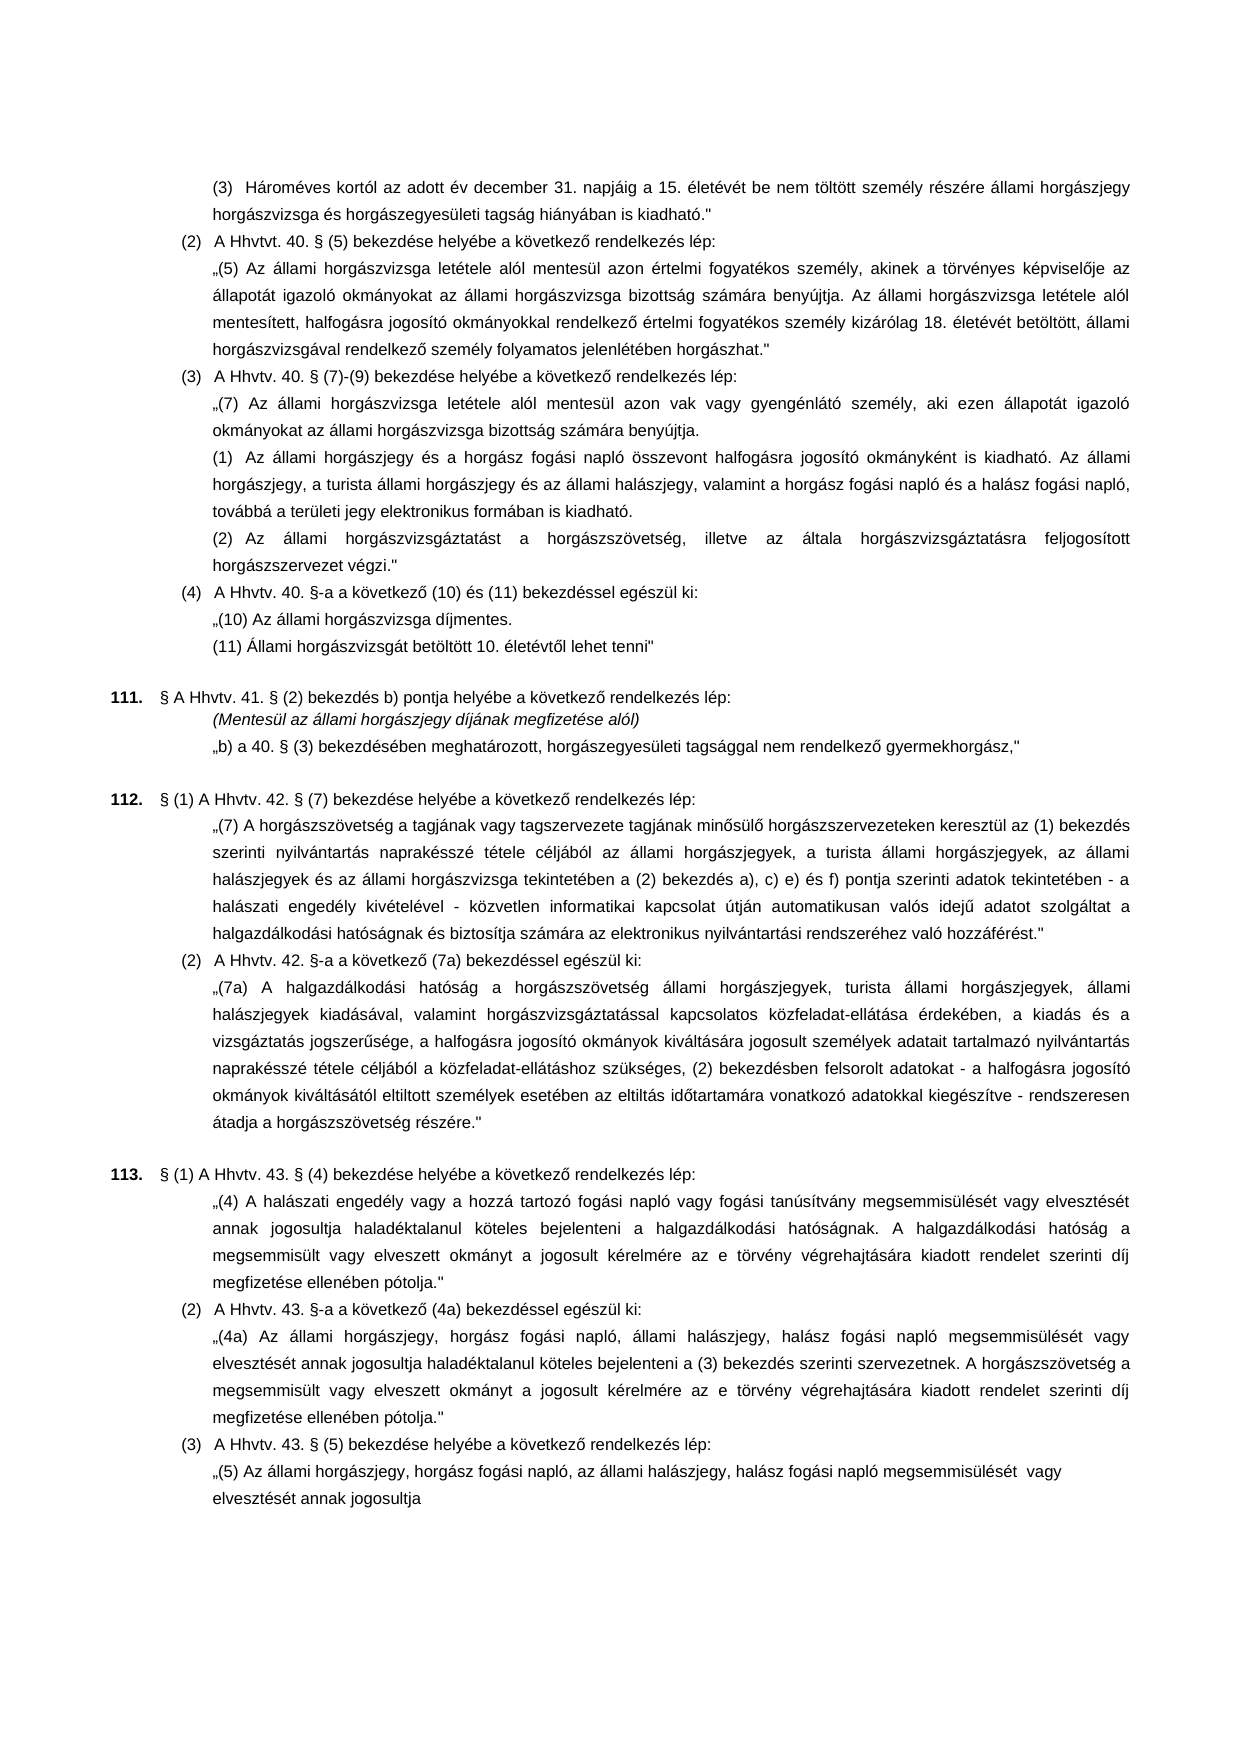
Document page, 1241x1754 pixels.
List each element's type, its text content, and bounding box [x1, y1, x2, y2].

text (11) Állami horgászvizsgát betöltött 10. életévtől lehet tenni" [212, 630, 1131, 657]
list A Hhvtv. 42. §-a a következő (7a) bekezdéssel egészül ki: [181, 945, 1131, 972]
text „(7) Az állami horgászvizsga letétele alól mentesül azon vak vagy gyengénlátó személy, aki ezen állapotát igazoló okmányokat az állami horgászvizsga bizottság számára benyújtja. [212, 388, 1131, 442]
text „b) a 40. § (3) bekezdésében meghatározott, horgászegyesületi tagsággal nem rendelkező gyermekhorgász," [212, 731, 1131, 758]
list § A Hhvtv. 41. § (2) bekezdés b) pontja helyébe a következő rendelkezés lép: [110, 682, 1131, 709]
list A Hhvtv. 43. §-a a következő (4a) bekezdéssel egészül ki: [181, 1294, 1131, 1321]
list A Hhvtv. 40. §-a a következő (10) és (11) bekezdéssel egészül ki: [181, 576, 1131, 603]
text „(5) Az állami horgászvizsga letétele alól mentesül azon értelmi fogyatékos személy, akinek a törvényes képviselője az állapotát igazoló okmányokat az állami horgászvizsga bizottság számára benyújtja. Az állami horgászvizsga letétele alól mentesített, halfogásra jogosító okmányokkal rendelkező értelmi fogyatékos személy kizárólag 18. életévét betöltött, állami horgászvizsgával rendelkező személy folyamatos jelenlétében horgászhat." [212, 253, 1131, 361]
text (Mentesül az állami horgászjegy díjának megfizetése alól) [213, 709, 1131, 728]
list Hároméves kortól az adott év december 31. napjáig a 15. életévét be nem töltött személy részére állami horgászjegy horgászvizsga és horgászegyesületi tagság hiányában is kiadható." [212, 172, 1131, 226]
text „(7a) A halgazdálkodási hatóság a horgászszövetség állami horgászjegyek, turista állami horgászjegyek, állami halászjegyek kiadásával, valamint horgászvizsgáztatással kapcsolatos közfeladat-ellátása érdekében, a kiadás és a vizsgáztatás jogszerűsége, a halfogásra jogosító okmányok kiváltására jogosult személyek adatait tartalmazó nyilvántartás naprakésszé tétele céljából a közfeladat-ellátáshoz szükséges, (2) bekezdésben felsorolt adatokat - a halfogásra jogosító okmányok kiváltásától eltiltott személyek esetében az eltiltás időtartamára vonatkozó adatokkal kiegészítve - rendszeresen átadja a horgászszövetség részére." [212, 972, 1131, 1134]
list Az állami horgászvizsgáztatást a horgászszövetség, illetve az általa horgászvizsgáztatásra feljogosított horgászszervezet végzi." [212, 522, 1131, 576]
text „(10) Az állami horgászvizsga díjmentes. [212, 603, 1131, 630]
list Az állami horgászjegy és a horgász fogási napló összevont halfogásra jogosító okmányként is kiadható. Az állami horgászjegy, a turista állami horgászjegy és az állami halászjegy, valamint a horgász fogási napló és a halász fogási napló, továbbá a területi jegy elektronikus formában is kiadható. [212, 442, 1131, 522]
list A Hhvtv. 40. § (7)-(9) bekezdése helyébe a következő rendelkezés lép: [181, 361, 1131, 388]
text „(7) A horgászszövetség a tagjának vagy tagszervezete tagjának minősülő horgászszervezeteken keresztül az (1) bekezdés szerinti nyilvántartás naprakésszé tétele céljából az állami horgászjegyek, a turista állami horgászjegyek, az állami halászjegyek és az állami horgászvizsga tekintetében a (2) bekezdés a), c) e) és f) pontja szerinti adatok tekintetében - a halászati engedély kivételével - közvetlen informatikai kapcsolat útján automatikusan valós idejű adatot szolgáltat a halgazdálkodási hatóságnak és biztosítja számára az elektronikus nyilvántartási rendszeréhez való hozzáférést." [212, 810, 1131, 945]
list A Hhvtvt. 40. § (5) bekezdése helyébe a következő rendelkezés lép: [181, 226, 1131, 253]
text „(4) A halászati engedély vagy a hozzá tartozó fogási napló vagy fogási tanúsítvány megsemmisülését vagy elvesztését annak jogosultja haladéktalanul köteles bejelenteni a halgazdálkodási hatóságnak. A halgazdálkodási hatóság a megsemmisült vagy elveszett okmányt a jogosult kérelmére az e törvény végrehajtására kiadott rendelet szerinti díj megfizetése ellenében pótolja." [212, 1186, 1131, 1294]
list A Hhvtv. 43. § (5) bekezdése helyébe a következő rendelkezés lép: [181, 1429, 1131, 1456]
text „(4a) Az állami horgászjegy, horgász fogási napló, állami halászjegy, halász fogási napló megsemmisülését vagy elvesztését annak jogosultja haladéktalanul köteles bejelenteni a (3) bekezdés szerinti szervezetnek. A horgászszövetség a megsemmisült vagy elveszett okmányt a jogosult kérelmére az e törvény végrehajtására kiadott rendelet szerinti díj megfizetése ellenében pótolja." [212, 1321, 1131, 1429]
list § (1) A Hhvtv. 42. § (7) bekezdése helyébe a következő rendelkezés lép: [110, 783, 1131, 810]
text „(5) Az állami horgászjegy, horgász fogási napló, az állami halászjegy, halász fogási napló megsemmisülését vagy elvesztését annak jogosultja [212, 1456, 1131, 1510]
list § (1) A Hhvtv. 43. § (4) bekezdése helyébe a következő rendelkezés lép: [110, 1159, 1131, 1186]
